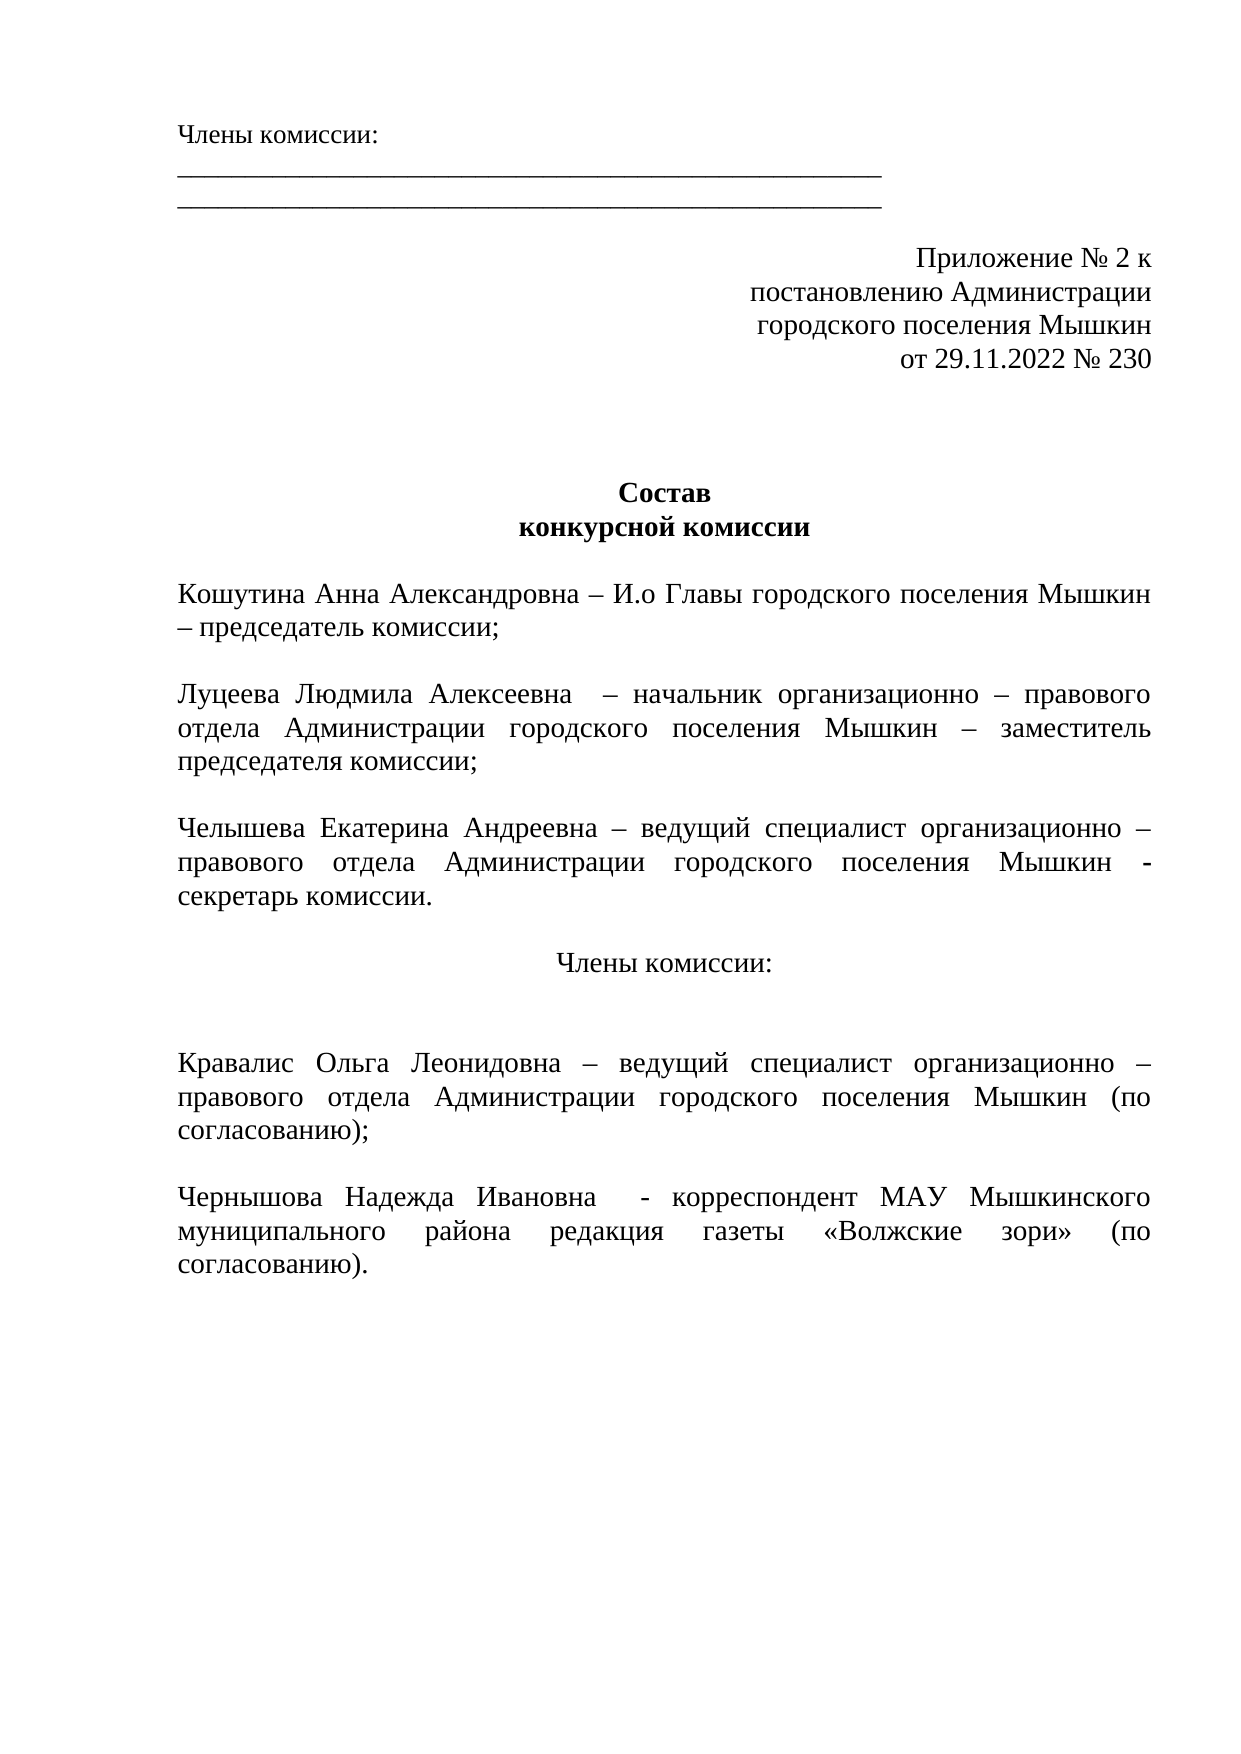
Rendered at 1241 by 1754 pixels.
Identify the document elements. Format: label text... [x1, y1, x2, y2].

text ____________________________________________________ [177, 149, 1152, 180]
text Кравалис Ольга Леонидовна – ведущий специалист организационно – правового отдела Администрации городского поселения Мышкин (по согласованию); [177, 1045, 1152, 1146]
text постановлению Администрации [177, 274, 1152, 307]
text Кошутина Анна Александровна – И.о Главы городского поселения Мышкин – председатель комиссии; [177, 576, 1152, 643]
text конкурсной комиссии [177, 509, 1152, 542]
text Члены комиссии: [177, 118, 1152, 149]
text Чернышова Надежда Ивановна - корреспондент МАУ Мышкинского муниципального района редакция газеты «Волжские зори» (по согласованию). [177, 1179, 1152, 1280]
text от 29.11.2022 № 230 [177, 341, 1152, 374]
text городского поселения Мышкин [177, 307, 1152, 341]
text Приложение № 2 к [177, 240, 1152, 274]
text Луцеева Людмила Алексеевна – начальник организационно – правового отдела Администрации городского поселения Мышкин – заместитель председателя комиссии; [177, 676, 1152, 777]
text Состав [177, 475, 1152, 509]
text Челышева Екатерина Андреевна – ведущий специалист организационно – правового отдела Администрации городского поселения Мышкин - секретарь комиссии. [177, 811, 1152, 911]
text ____________________________________________________ [177, 180, 1152, 212]
text Члены комиссии: [177, 945, 1152, 978]
